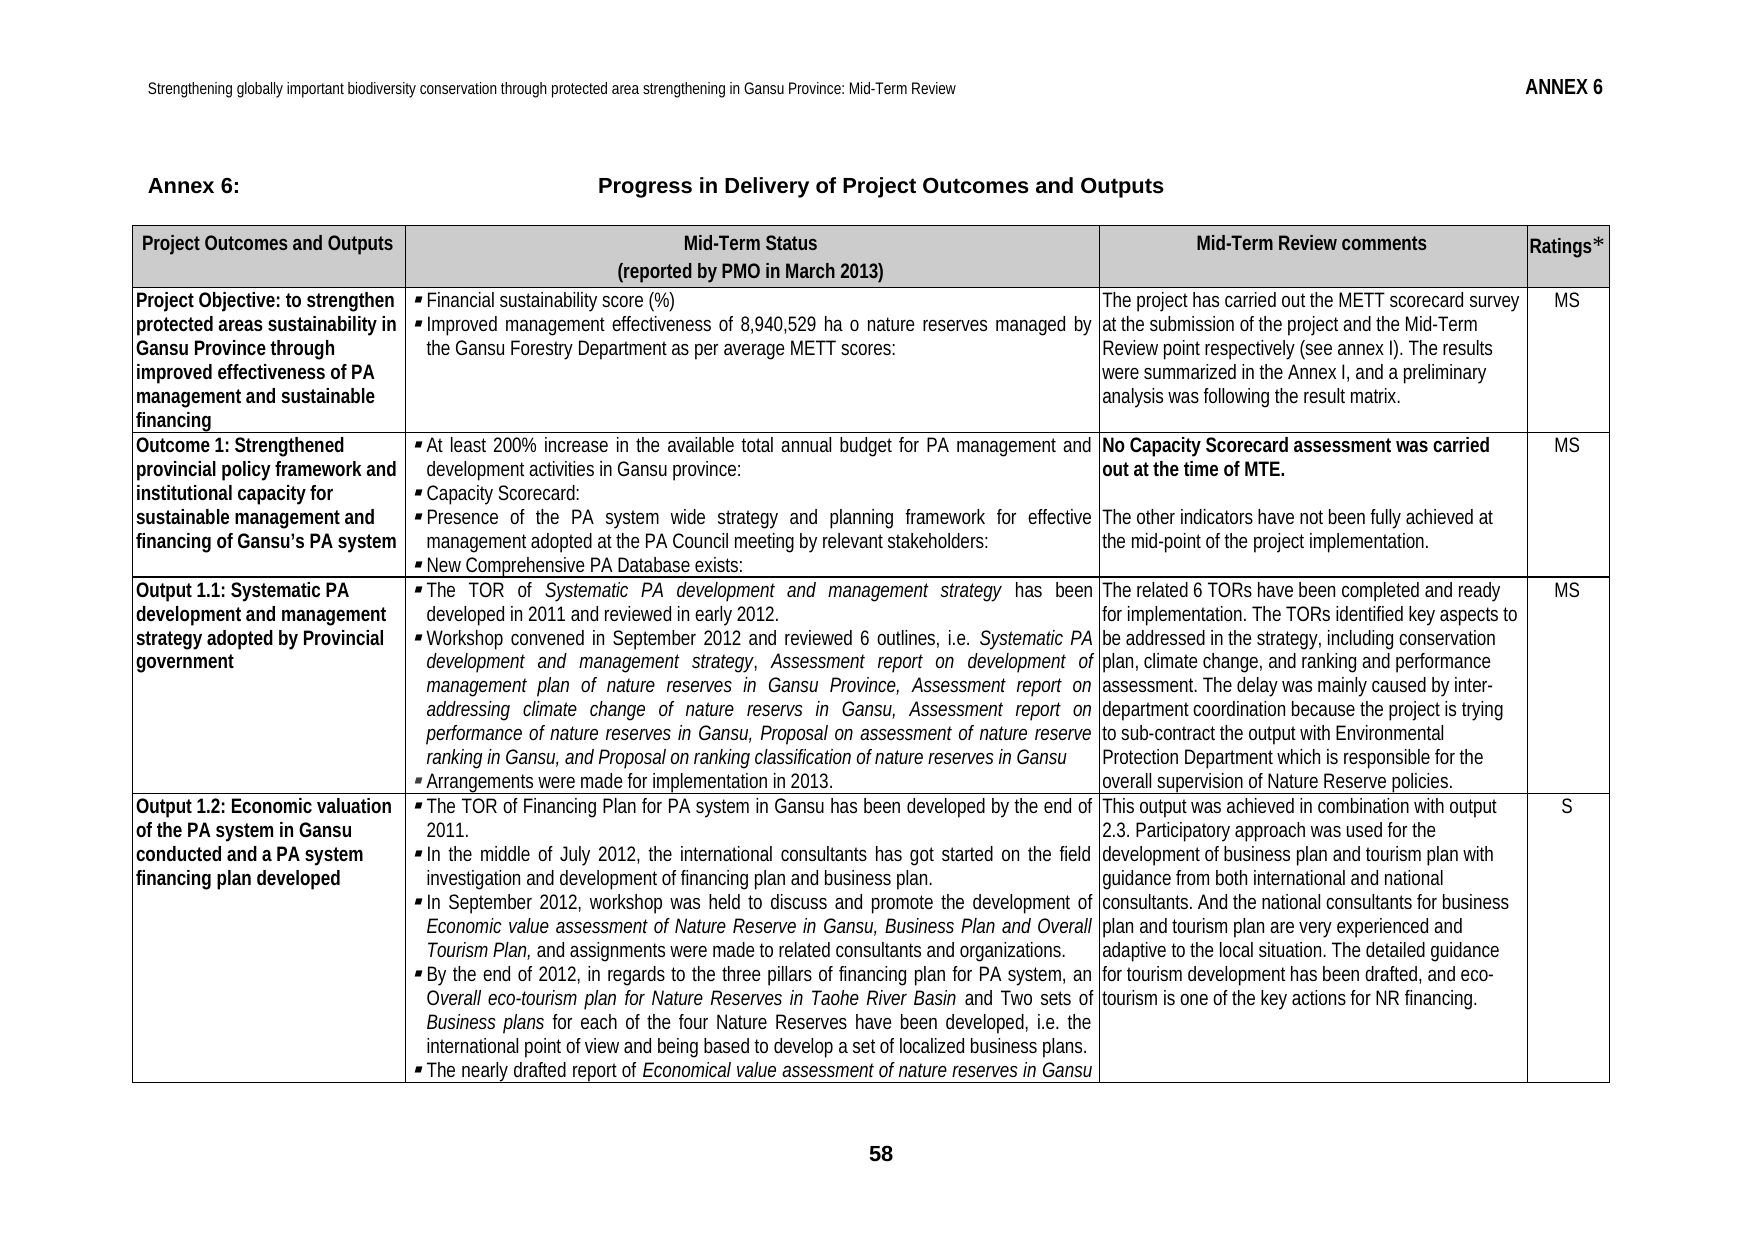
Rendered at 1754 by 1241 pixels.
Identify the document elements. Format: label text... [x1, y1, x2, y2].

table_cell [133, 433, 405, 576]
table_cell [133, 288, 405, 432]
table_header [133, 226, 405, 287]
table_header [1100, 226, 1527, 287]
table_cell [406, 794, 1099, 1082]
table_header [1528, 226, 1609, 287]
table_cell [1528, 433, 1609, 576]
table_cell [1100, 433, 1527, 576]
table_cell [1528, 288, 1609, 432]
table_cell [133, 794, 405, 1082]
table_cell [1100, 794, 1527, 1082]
subtitle Annex 6: Progress in Delivery of Project Outcomes and Outputs [148, 173, 1606, 198]
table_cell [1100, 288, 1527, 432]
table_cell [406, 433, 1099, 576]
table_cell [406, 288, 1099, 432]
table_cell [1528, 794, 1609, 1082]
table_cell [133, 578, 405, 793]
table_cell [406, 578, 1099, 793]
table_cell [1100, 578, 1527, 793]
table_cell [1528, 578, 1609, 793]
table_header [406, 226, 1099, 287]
